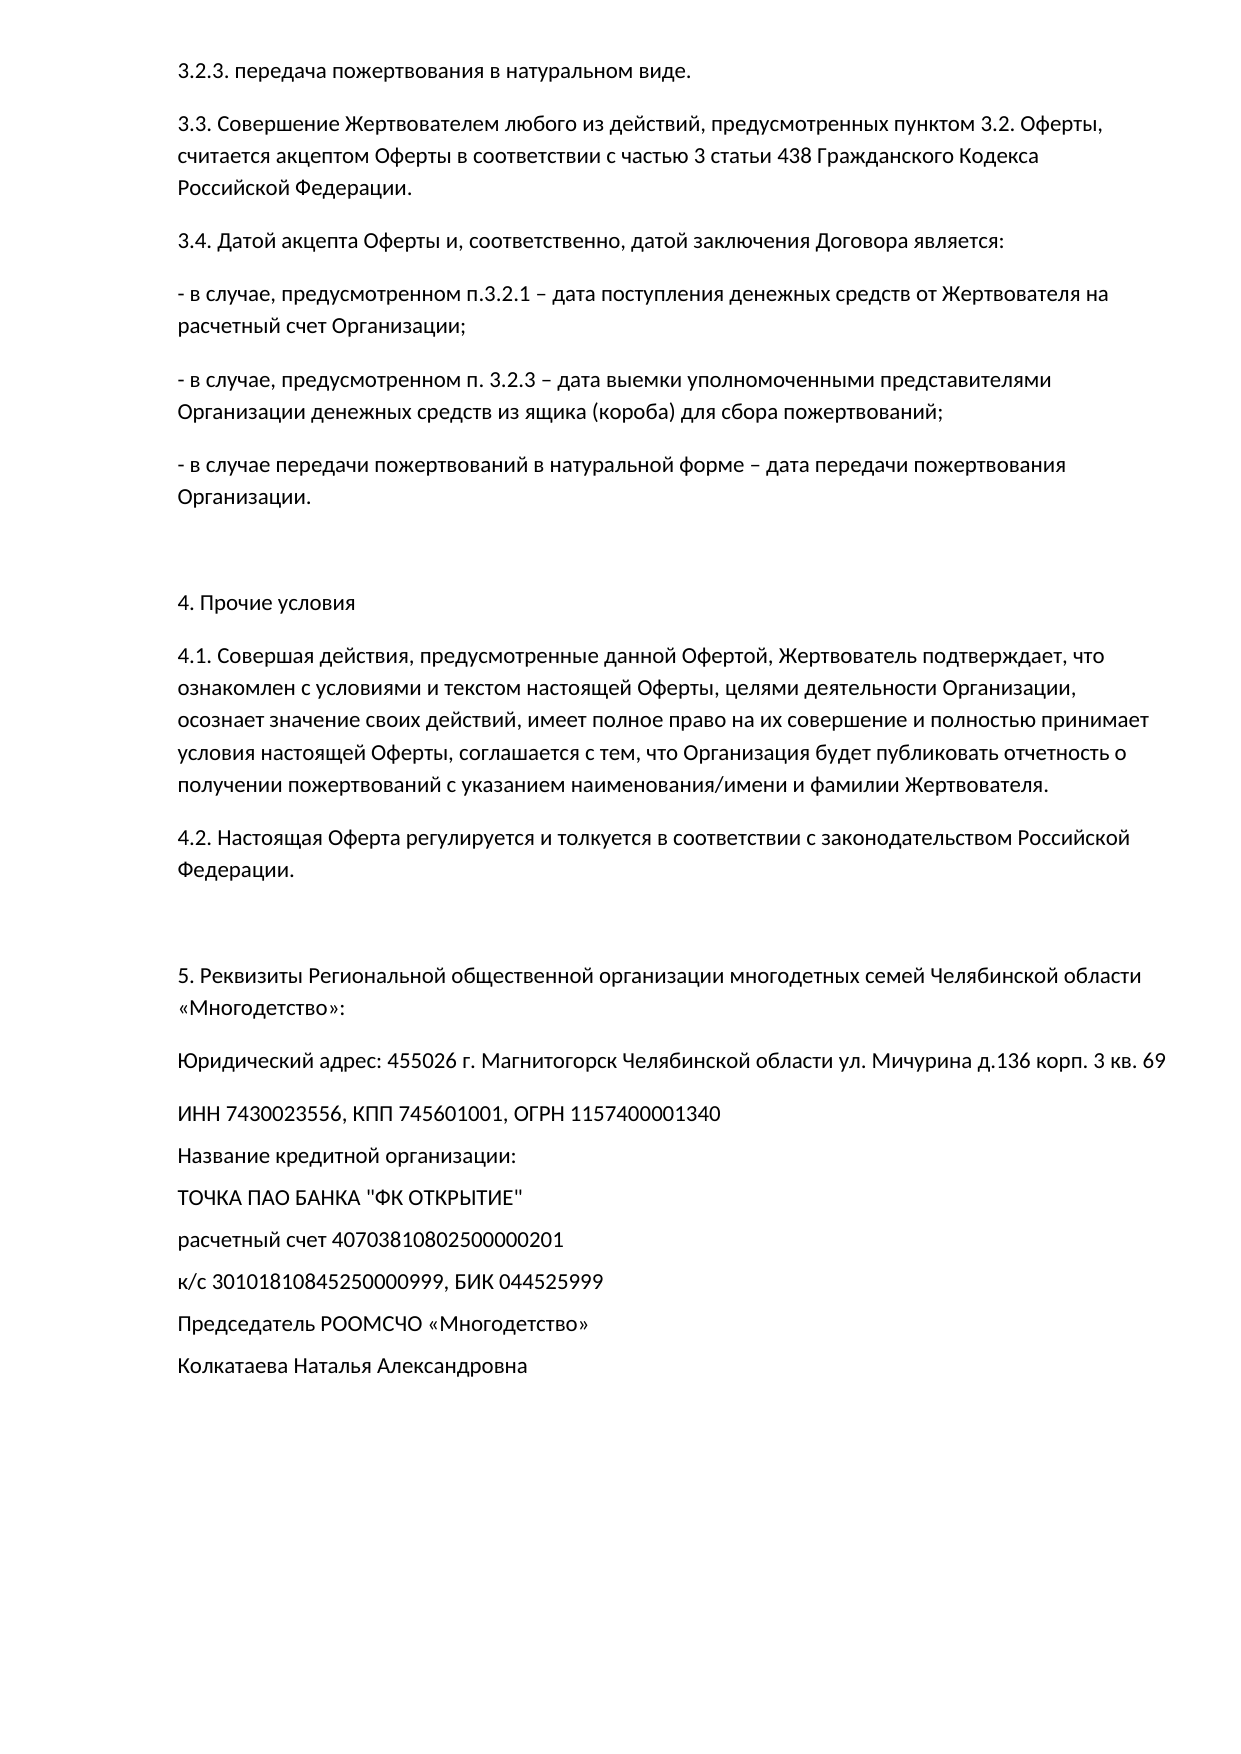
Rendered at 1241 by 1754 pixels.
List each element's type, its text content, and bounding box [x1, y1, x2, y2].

text ТОЧКА ПАО БАНКА "ФК ОТКРЫТИЕ" [177, 1183, 1152, 1211]
text - в случае, предусмотренном п.3.2.1 – дата поступления денежных средств от Жертвователя на расчетный счет Организации; [177, 279, 1152, 340]
text 3.2.3. передача пожертвования в натуральном виде. [177, 56, 1152, 84]
text 5. Реквизиты Региональной общественной организации многодетных семей Челябинской области «Многодетство»: [177, 961, 1152, 1021]
text - в случае передачи пожертвований в натуральной форме – дата передачи пожертвования Организации. [177, 450, 1152, 510]
text Название кредитной организации: [177, 1141, 1152, 1169]
text к/с 30101810845250000999, БИК 044525999 [177, 1267, 1152, 1295]
text 4.1. Совершая действия, предусмотренные данной Офертой, Жертвователь подтверждает, что ознакомлен с условиями и текстом настоящей Оферты, целями деятельности Организации, осознает значение своих действий, имеет полное право на их совершение и полностью принимает условия настоящей Оферты, соглашается с тем, что Организация будет публиковать отчетность о получении пожертвований с указанием наименования/имени и фамилии Жертвователя. [177, 641, 1152, 798]
text 3.3. Совершение Жертвователем любого из действий, предусмотренных пунктом 3.2. Оферты, считается акцептом Оферты в соответствии с частью 3 статьи 438 Гражданского Кодекса Российской Федерации. [177, 109, 1152, 201]
text 4.2. Настоящая Оферта регулируется и толкуется в соответствии с законодательством Российской Федерации. [177, 823, 1152, 883]
text 3.4. Датой акцепта Оферты и, соответственно, датой заключения Договора является: [177, 226, 1152, 254]
text Юридический адрес: 455026 г. Магнитогорск Челябинской области ул. Мичурина д.136 корп. 3 кв. 69 [177, 1046, 1181, 1074]
text Председатель РООМСЧО «Многодетство» [177, 1309, 1152, 1337]
text расчетный счет 40703810802500000201 [177, 1225, 1152, 1253]
text ИНН 7430023556, КПП 745601001, ОГРН 1157400001340 [177, 1099, 1152, 1127]
text 4. Прочие условия [177, 588, 1152, 616]
text - в случае, предусмотренном п. 3.2.3 – дата выемки уполномоченными представителями Организации денежных средств из ящика (короба) для сбора пожертвований; [177, 365, 1152, 425]
text Колкатаева Наталья Александровна [177, 1351, 1152, 1379]
